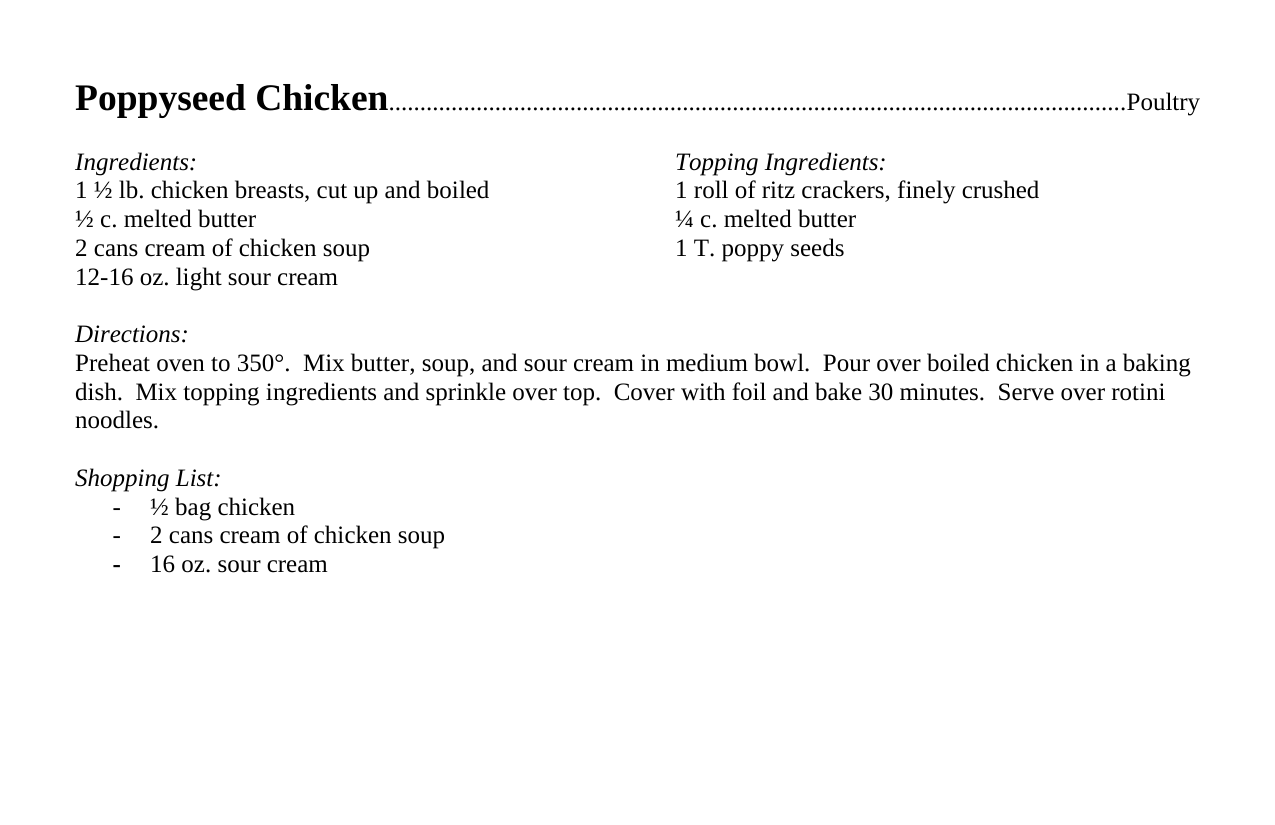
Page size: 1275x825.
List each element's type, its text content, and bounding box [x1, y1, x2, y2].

list Ingredients: Topping Ingredients: [75, 147, 1200, 176]
list 2 cans cream of chicken soup 1 T. poppy seeds [75, 233, 1200, 262]
list 12-16 oz. light sour cream [75, 262, 1200, 291]
text ½ bag chicken [112, 492, 1200, 521]
list Preheat oven to 350°. Mix butter, soup, and sour cream in medium bowl. Pour over boiled chicken in a baking dish. Mix topping ingredients and sprinkle over top. Cover with foil and bake 30 minutes. Serve over rotini noodles. [75, 348, 1200, 434]
text 2 cans cream of chicken soup [112, 521, 1200, 549]
list ½ c. melted butter ¼ c. melted butter [75, 204, 1200, 233]
text Poppyseed Chicken Poultry [75, 75, 1200, 118]
list 1 ½ lb. chicken breasts, cut up and boiled 1 roll of ritz crackers, finely crushed [75, 176, 1200, 204]
list Shopping List: [75, 463, 1200, 492]
text 16 oz. sour cream [112, 549, 1200, 578]
list Directions: [75, 319, 1200, 348]
